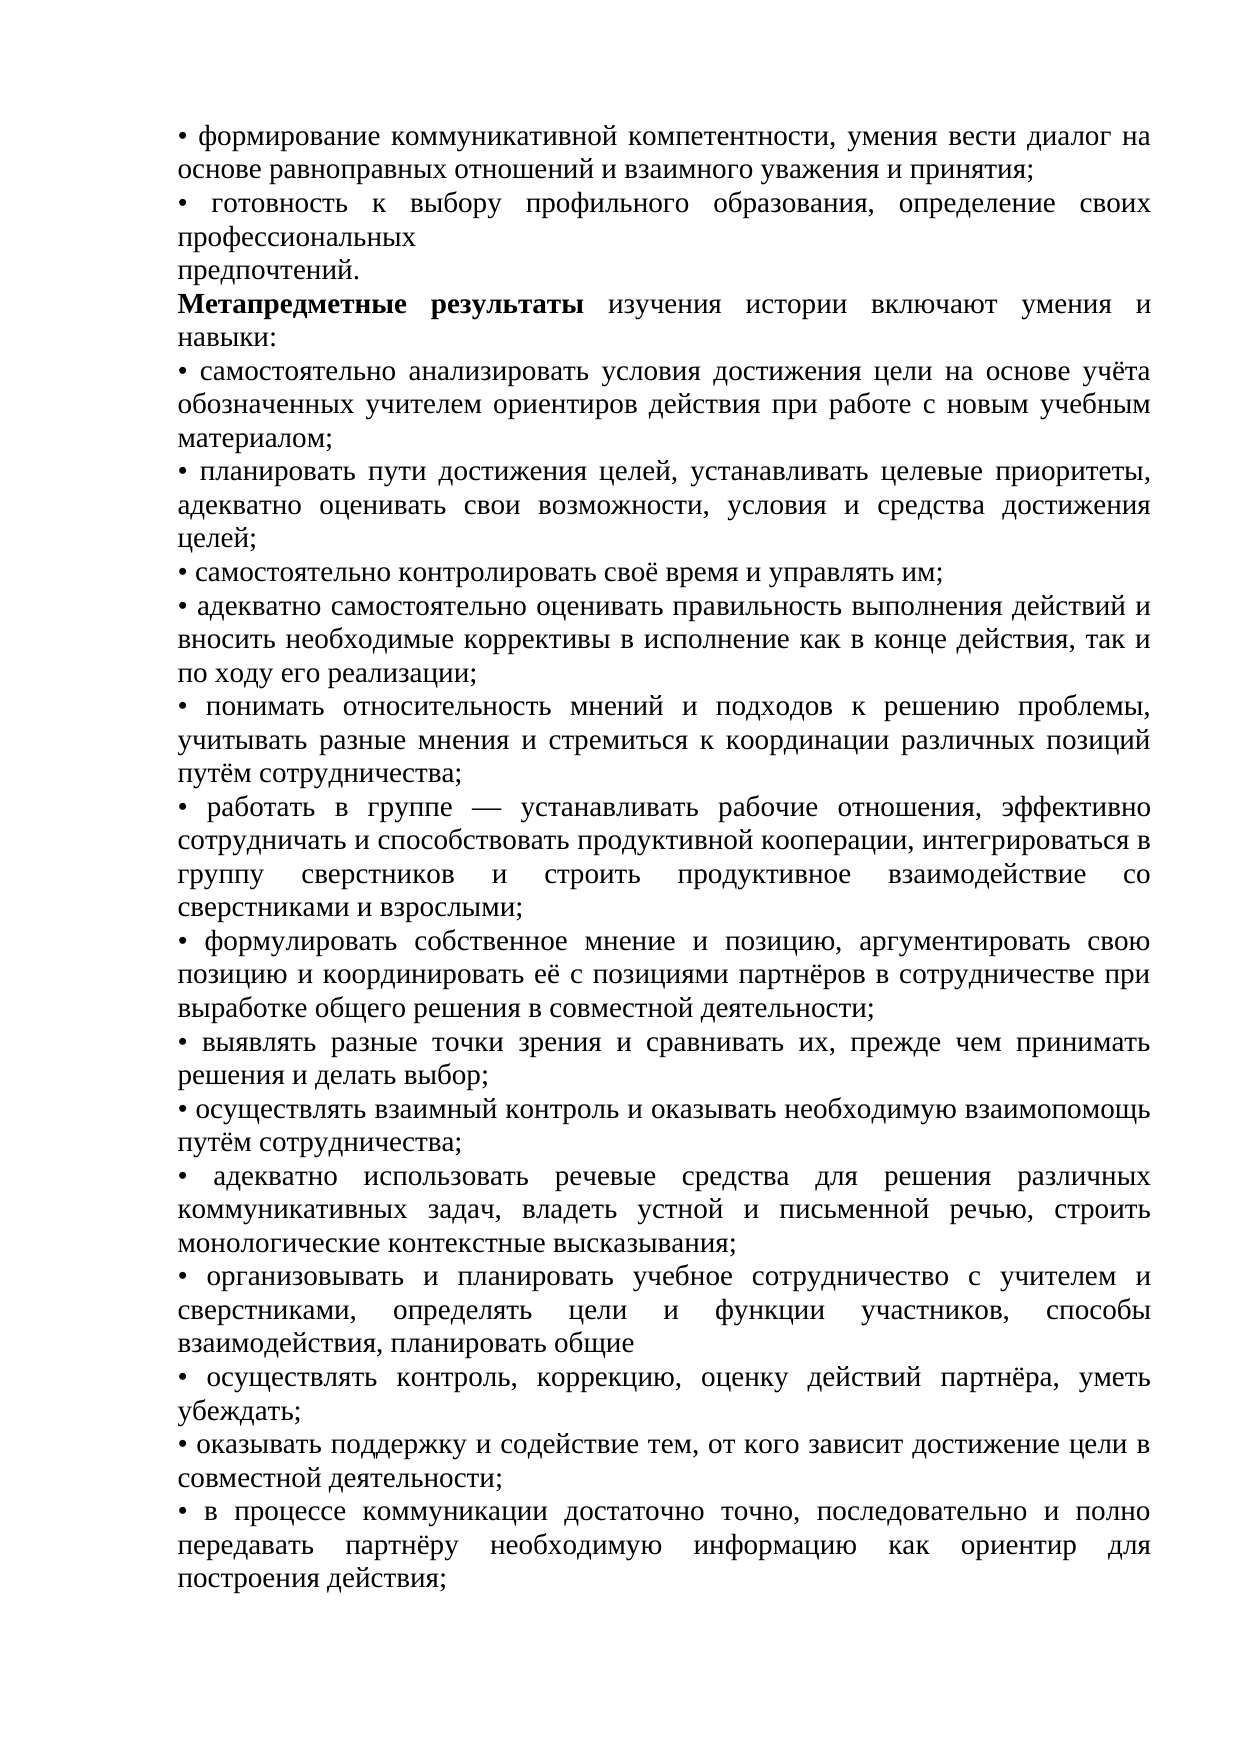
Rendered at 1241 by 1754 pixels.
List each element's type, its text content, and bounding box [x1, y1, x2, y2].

text • оказывать поддержку и содействие тем, от кого зависит достижение цели в совместной деятельности; [177, 1426, 1152, 1493]
text • самостоятельно анализировать условия достижения цели на основе учёта обозначенных учителем ориентиров действия при работе с новым учебным материалом; [177, 353, 1152, 453]
text • организовывать и планировать учебное сотрудничество с учителем и сверстниками, определять цели и функции участников, способы взаимодействия, планировать общие [177, 1258, 1152, 1359]
text • планировать пути достижения целей, устанавливать целевые приоритеты, адекватно оценивать свои возможности, условия и средства достижения целей; [177, 453, 1152, 554]
text • формирование коммуникативной компетентности, умения вести диалог на основе равноправных отношений и взаимного уважения и принятия; [177, 118, 1152, 185]
text Метапредметные результаты изучения истории включают умения и навыки: [177, 286, 1152, 353]
text • в процессе коммуникации достаточно точно, последовательно и полно передавать партнёру необходимую информацию как ориентир для построения действия; [177, 1493, 1152, 1594]
text • адекватно использовать речевые средства для решения различных коммуникативных задач, владеть устной и письменной речью, строить монологические контекстные высказывания; [177, 1158, 1152, 1258]
text • адекватно самостоятельно оценивать правильность выполнения действий и вносить необходимые коррективы в исполнение как в конце действия, так и по ходу его реализации; [177, 588, 1152, 688]
text • самостоятельно контролировать своё время и управлять им; [177, 554, 1152, 588]
text • понимать относительность мнений и подходов к решению проблемы, учитывать разные мнения и стремиться к координации различных позиций путём сотрудничества; [177, 688, 1152, 789]
text • выявлять разные точки зрения и сравнивать их, прежде чем принимать решения и делать выбор; [177, 1024, 1152, 1091]
text предпочтений. [177, 252, 1152, 286]
text • осуществлять контроль, коррекцию, оценку действий партнёра, уметь убеждать; [177, 1359, 1152, 1426]
text • формулировать собственное мнение и позицию, аргументировать свою позицию и координировать её с позициями партнёров в сотрудничестве при выработке общего решения в совместной деятельности; [177, 923, 1152, 1024]
text • осуществлять взаимный контроль и оказывать необходимую взаимопомощь путём сотрудничества; [177, 1091, 1152, 1158]
text • работать в группе — устанавливать рабочие отношения, эффективно сотрудничать и способствовать продуктивной кооперации, интегрироваться в группу сверстников и строить продуктивное взаимодействие со сверстниками и взрослыми; [177, 789, 1152, 923]
text • готовность к выбору профильного образования, определение своих профессиональных [177, 185, 1152, 252]
